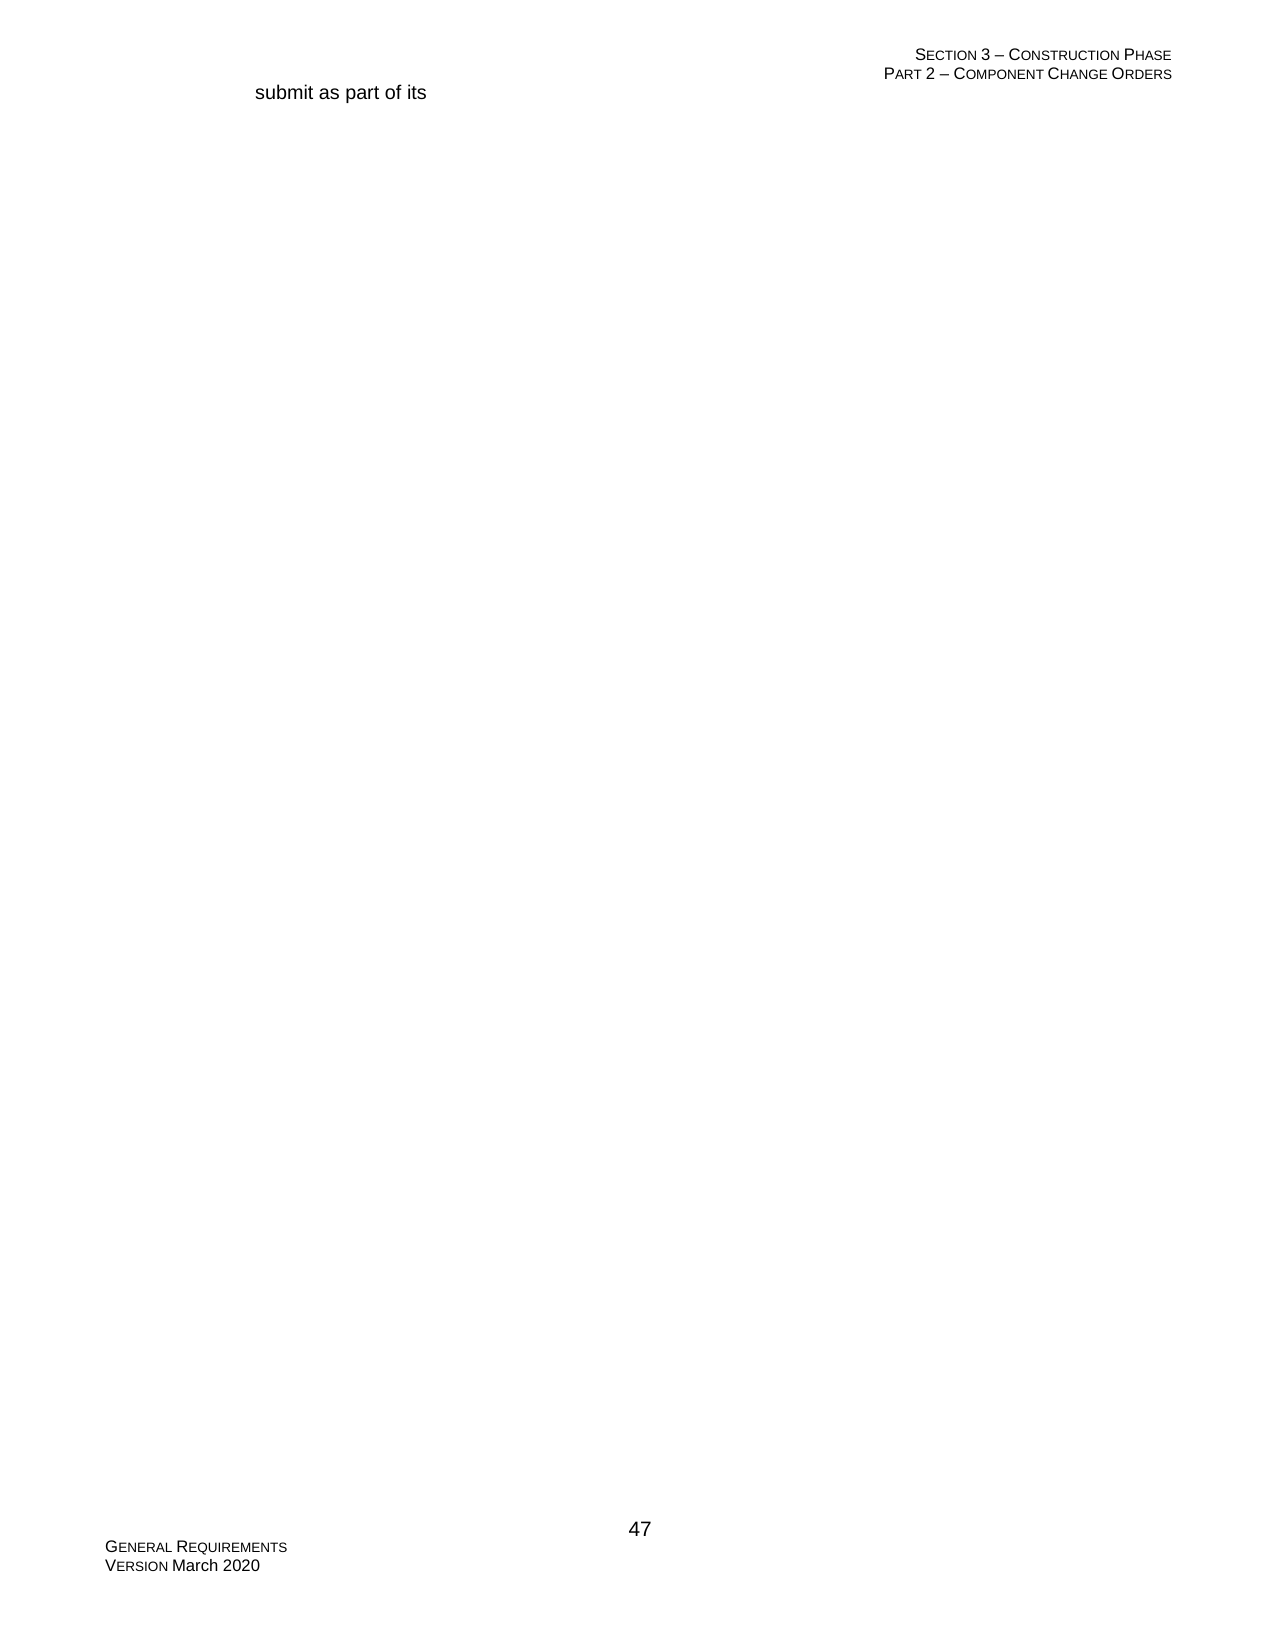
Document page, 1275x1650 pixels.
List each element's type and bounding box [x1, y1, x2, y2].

list [255, 81, 1170, 104]
